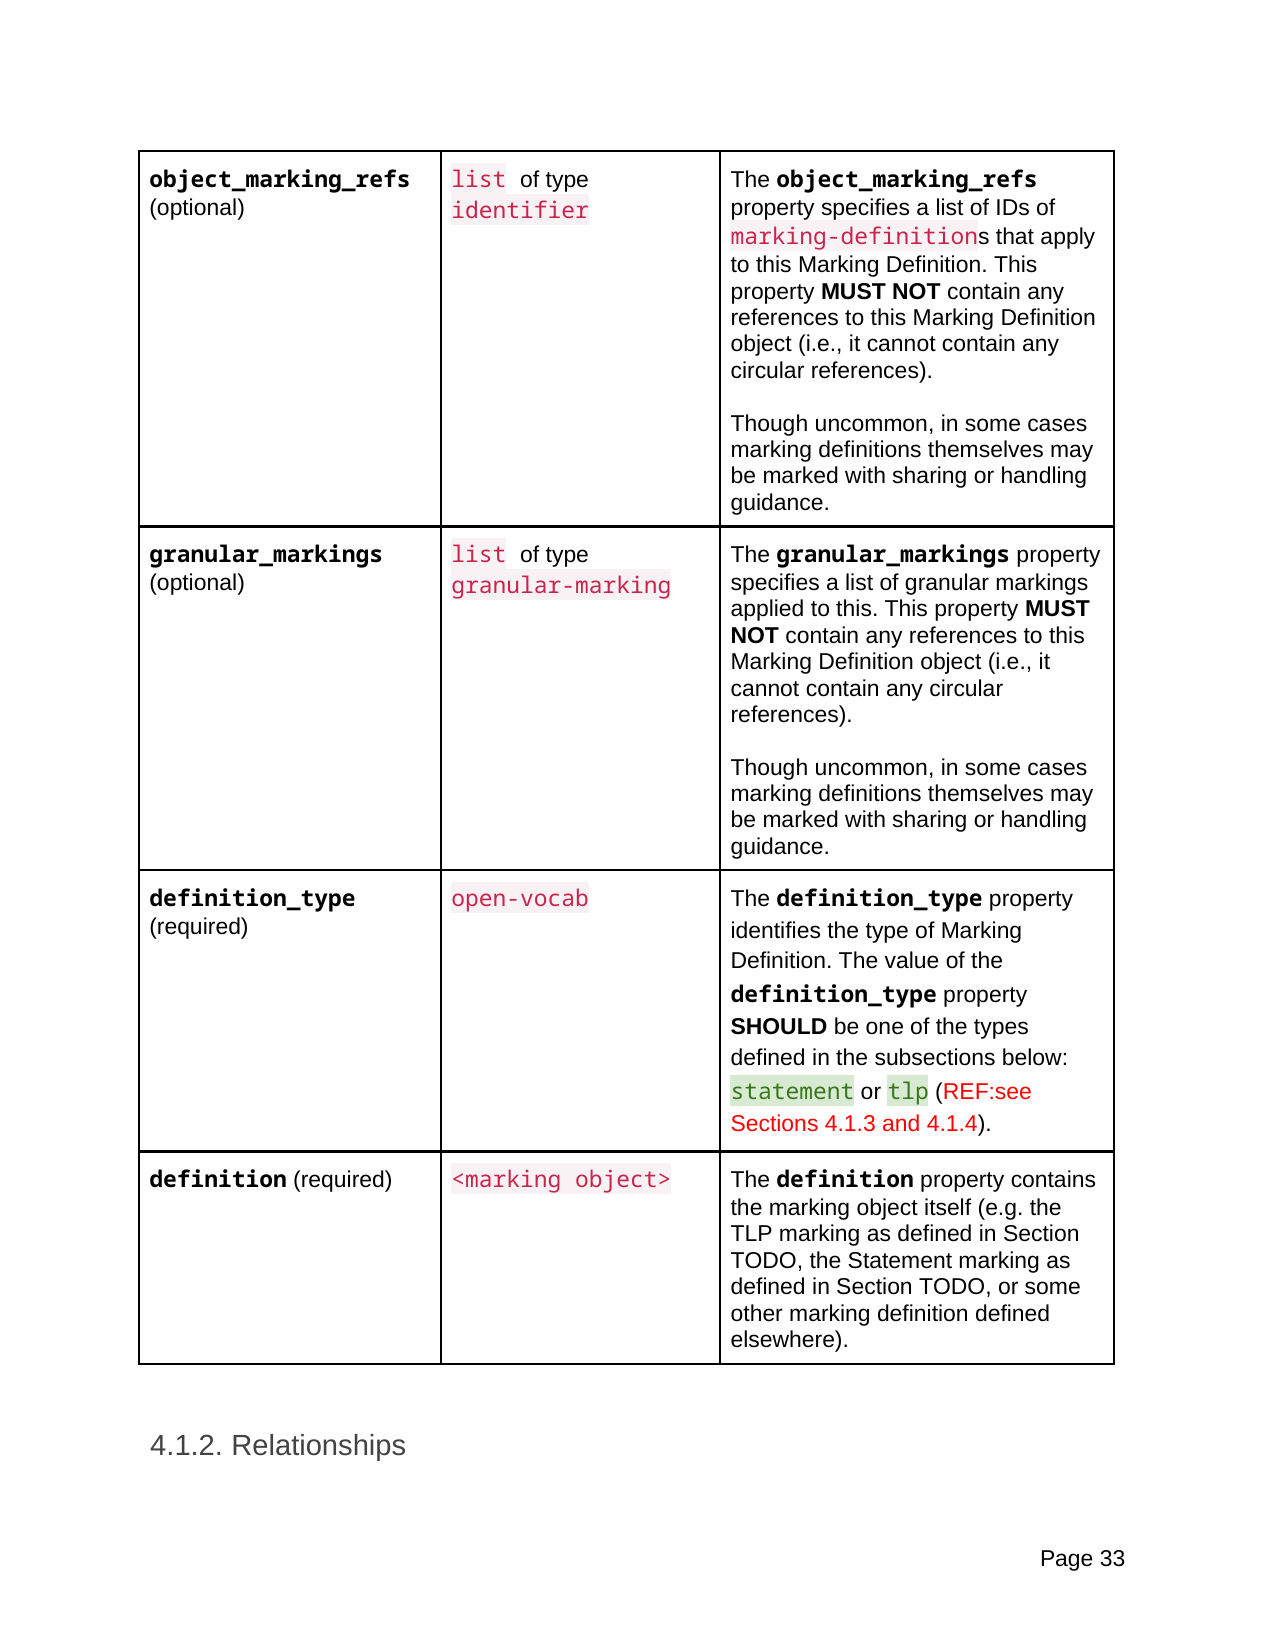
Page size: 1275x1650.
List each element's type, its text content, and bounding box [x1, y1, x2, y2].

table_cell definition_type (required) [140, 871, 440, 1150]
table_cell granular_markings (optional) [140, 528, 440, 869]
table_cell object_marking_refs (optional) [140, 152, 440, 525]
table_cell The definition property contains the marking object itself (e.g. the TLP marking as defined in Section TODO, the Statement marking as defined in Section TODO, or some other marking definition defined elsewhere). [721, 1153, 1113, 1363]
table_cell definition (required) [140, 1153, 440, 1363]
table_cell The definition_type property identifies the type of Marking Definition. The value of the definition_type property SHOULD be one of the types defined in the subsections below: statement or tlp (REF:see Sections 4.1.3 and 4.1.4). [721, 871, 1113, 1150]
table_cell <marking object> [442, 1153, 719, 1363]
table_cell list of type granular-marking [442, 528, 719, 869]
table_cell list of type identifier [442, 152, 719, 525]
subtitle ​4.1.2.​ Relationships [150, 1428, 1125, 1462]
table_cell The object_marking_refs property specifies a list of IDs of marking-definitions that apply to this Marking Definition. This property MUST NOT contain any references to this Marking Definition object (i.e., it cannot contain any circular references). Though uncommon, in some cases marking definitions themselves may be marked with sharing or handling guidance. [721, 152, 1113, 525]
table_cell open-vocab [442, 871, 719, 1150]
table_cell The granular_markings property specifies a list of granular markings applied to this. This property MUST NOT contain any references to this Marking Definition object (i.e., it cannot contain any circular references). Though uncommon, in some cases marking definitions themselves may be marked with sharing or handling guidance. [721, 528, 1113, 869]
